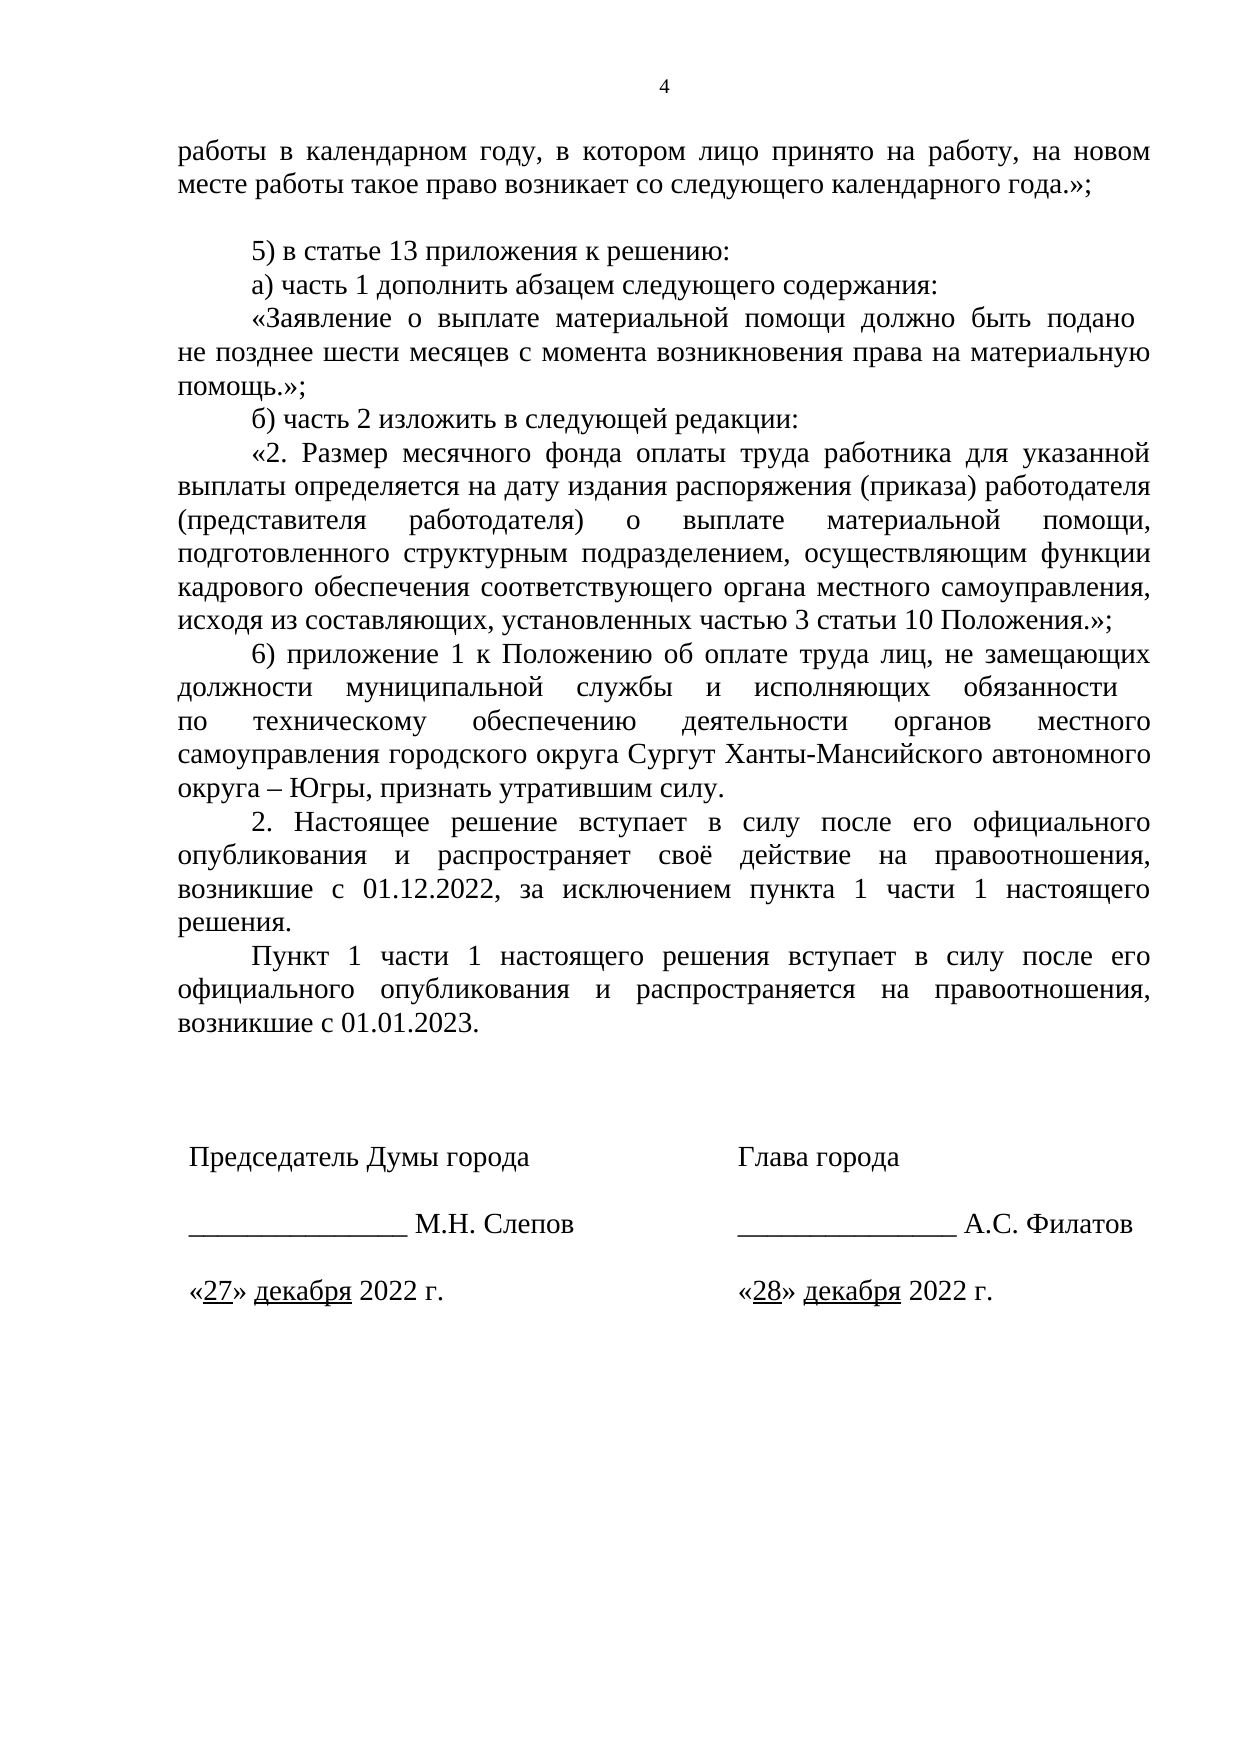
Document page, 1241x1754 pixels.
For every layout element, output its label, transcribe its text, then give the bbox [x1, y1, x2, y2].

list 2. Настоящее решение вступает в силу после его официального опубликования и распространяет своё действие на правоотношения, возникшие с 01.12.2022, за исключением пункта 1 части 1 настоящего решения. [177, 804, 1152, 938]
list 5) в статье 13 приложения к решению: [177, 233, 1152, 267]
list б) часть 2 изложить в следующей редакции: [177, 401, 1152, 435]
table_header Председатель Думы города _______________ М.Н. Слепов «27» декабря 2022 г. [177, 1139, 676, 1316]
list а) часть 1 дополнить абзацем следующего содержания: [177, 267, 1152, 301]
list «2. Размер месячного фонда оплаты труда работника для указанной выплаты определяется на дату издания распоряжения (приказа) работодателя (представителя работодателя) о выплате материальной помощи, подготовленного структурным подразделением, осуществляющим функции кадрового обеспечения соответствующего органа местного самоуправления, исходя из составляющих, установленных частью 3 статьи 10 Положения.»; [177, 435, 1152, 636]
table_header Глава города _______________ А.С. Филатов «28» декабря 2022 г. [676, 1139, 1152, 1316]
list 6) приложение 1 к Положению об оплате труда лиц, не замещающих должности муниципальной службы и исполняющих обязанности по техническому обеспечению деятельности органов местного самоуправления городского округа Сургут Ханты-Мансийского автономного округа – Югры, признать утратившим силу. [177, 636, 1152, 804]
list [177, 133, 1152, 200]
list Пункт 1 части 1 настоящего решения вступает в силу после его официального опубликования и распространяется на правоотношения, возникшие с 01.01.2023. [177, 938, 1152, 1038]
list «Заявление о выплате материальной помощи должно быть подано не позднее шести месяцев с момента возникновения права на материальную помощь.»; [177, 301, 1152, 401]
